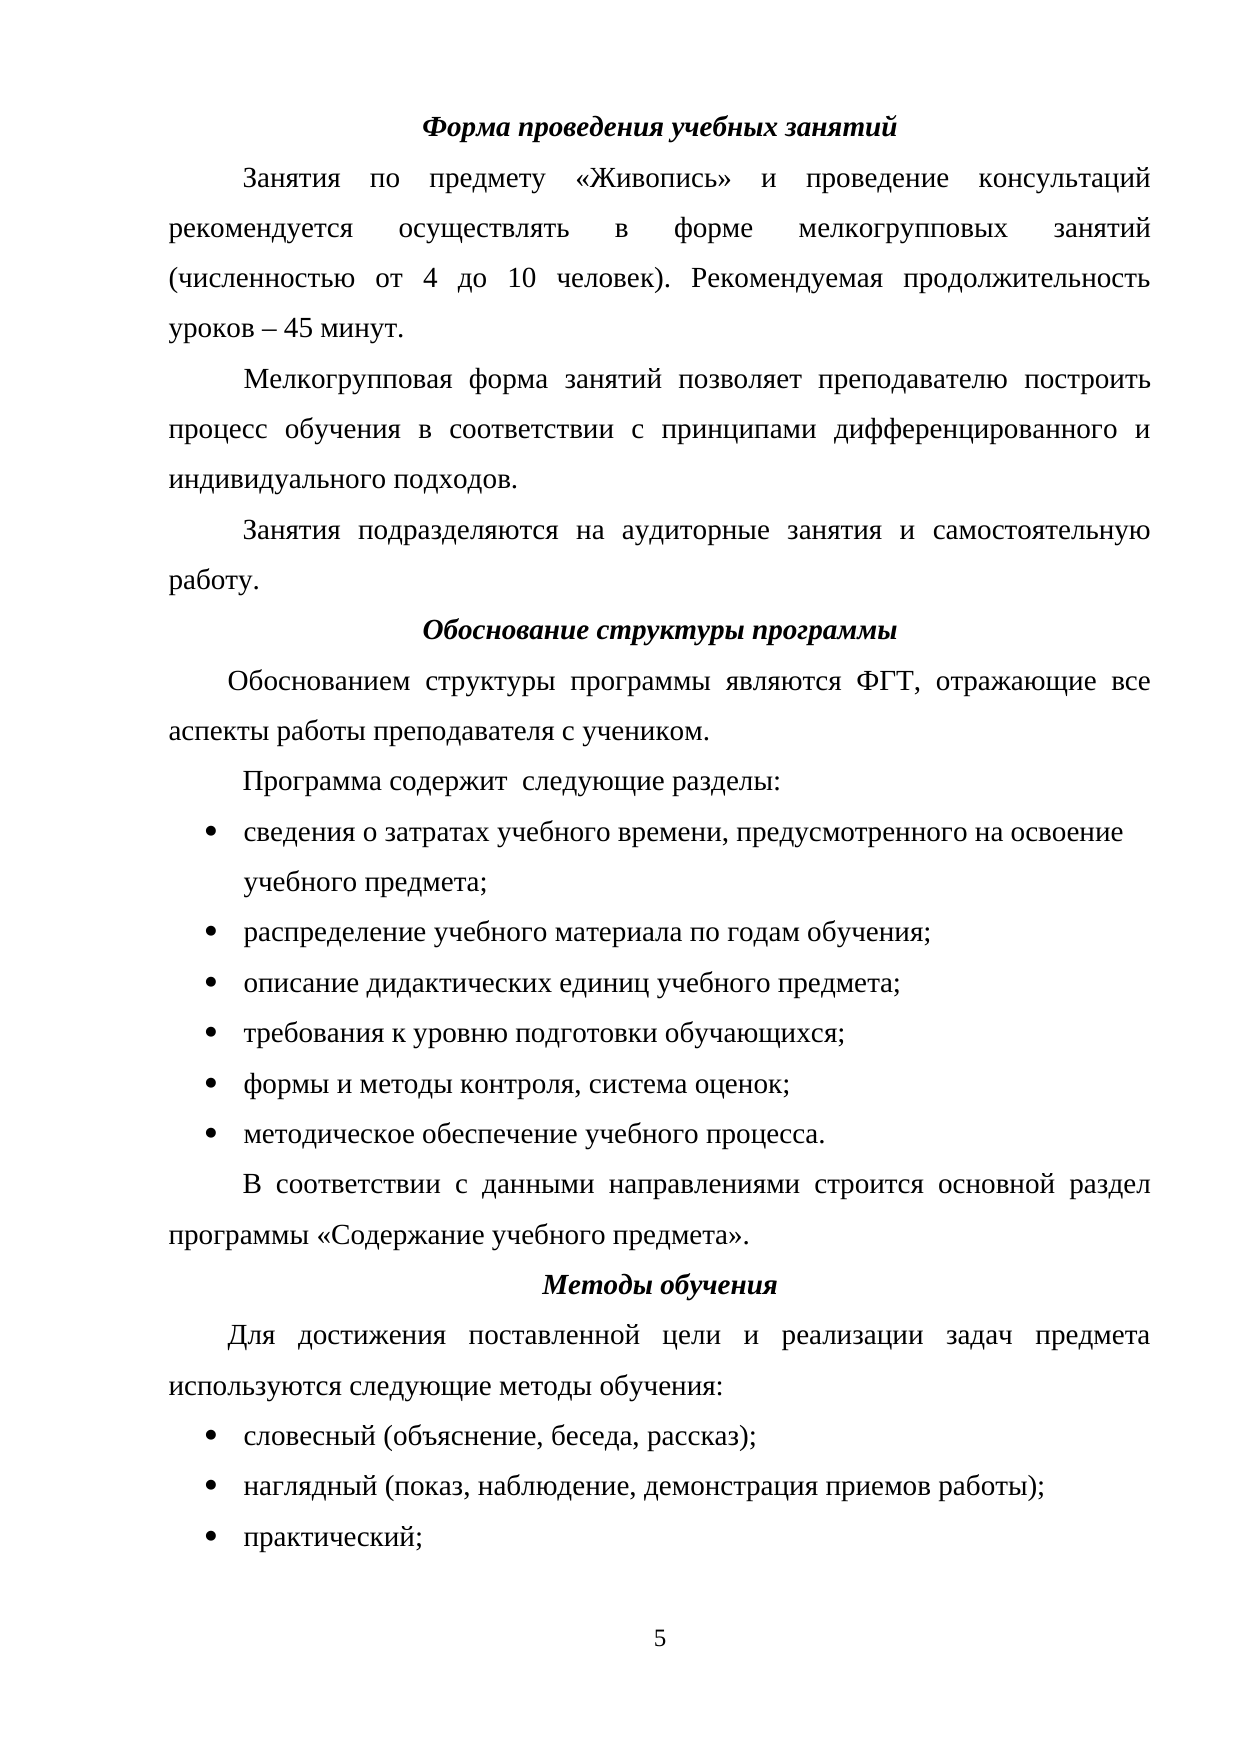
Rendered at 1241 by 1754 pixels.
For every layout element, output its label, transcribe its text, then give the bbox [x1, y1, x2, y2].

text Мелкогрупповая форма занятий позволяет преподавателю построить процесс обучения в соответствии с принципами дифференцированного и индивидуального подходов. [168, 361, 1152, 495]
text Занятия по предмету «Живопись» и проведение консультаций рекомендуется осуществлять в форме мелкогрупповых занятий (численностью от 4 до 10 человек). Рекомендуемая продолжительность уроков – 45 минут. [168, 160, 1152, 344]
list методическое обеспечение учебного процесса. [206, 1116, 1152, 1150]
list наглядный (показ, наблюдение, демонстрация приемов работы); [206, 1468, 1152, 1502]
list сведения о затратах учебного времени, предусмотренного на освоение [206, 814, 1152, 847]
list описание дидактических единиц учебного предмета; [206, 965, 1152, 998]
list учебного предмета; [243, 864, 1152, 898]
list требования к уровню подготовки обучающихся; [206, 1015, 1152, 1049]
list формы и методы контроля, система оценок; [206, 1066, 1152, 1099]
text Занятия подразделяются на аудиторные занятия и самостоятельную работу. [168, 512, 1152, 596]
list распределение учебного материала по годам обучения; [206, 914, 1152, 948]
text Методы обучения [168, 1267, 1152, 1301]
text В соответствии с данными направлениями строится основной раздел программы «Содержание учебного предмета». [168, 1167, 1152, 1250]
text Для достижения поставленной цели и реализации задач предмета используются следующие методы обучения: [168, 1317, 1152, 1401]
text Обоснование структуры программы [168, 612, 1152, 646]
text Обоснованием структуры программы являются ФГТ, отражающие все аспекты работы преподавателя с учеником. [168, 663, 1152, 747]
list практический; [206, 1519, 1152, 1553]
text Программа содержит следующие разделы: [168, 763, 1152, 797]
text Форма проведения учебных занятий [168, 109, 1152, 143]
list словесный (объяснение, беседа, рассказ); [206, 1418, 1152, 1452]
